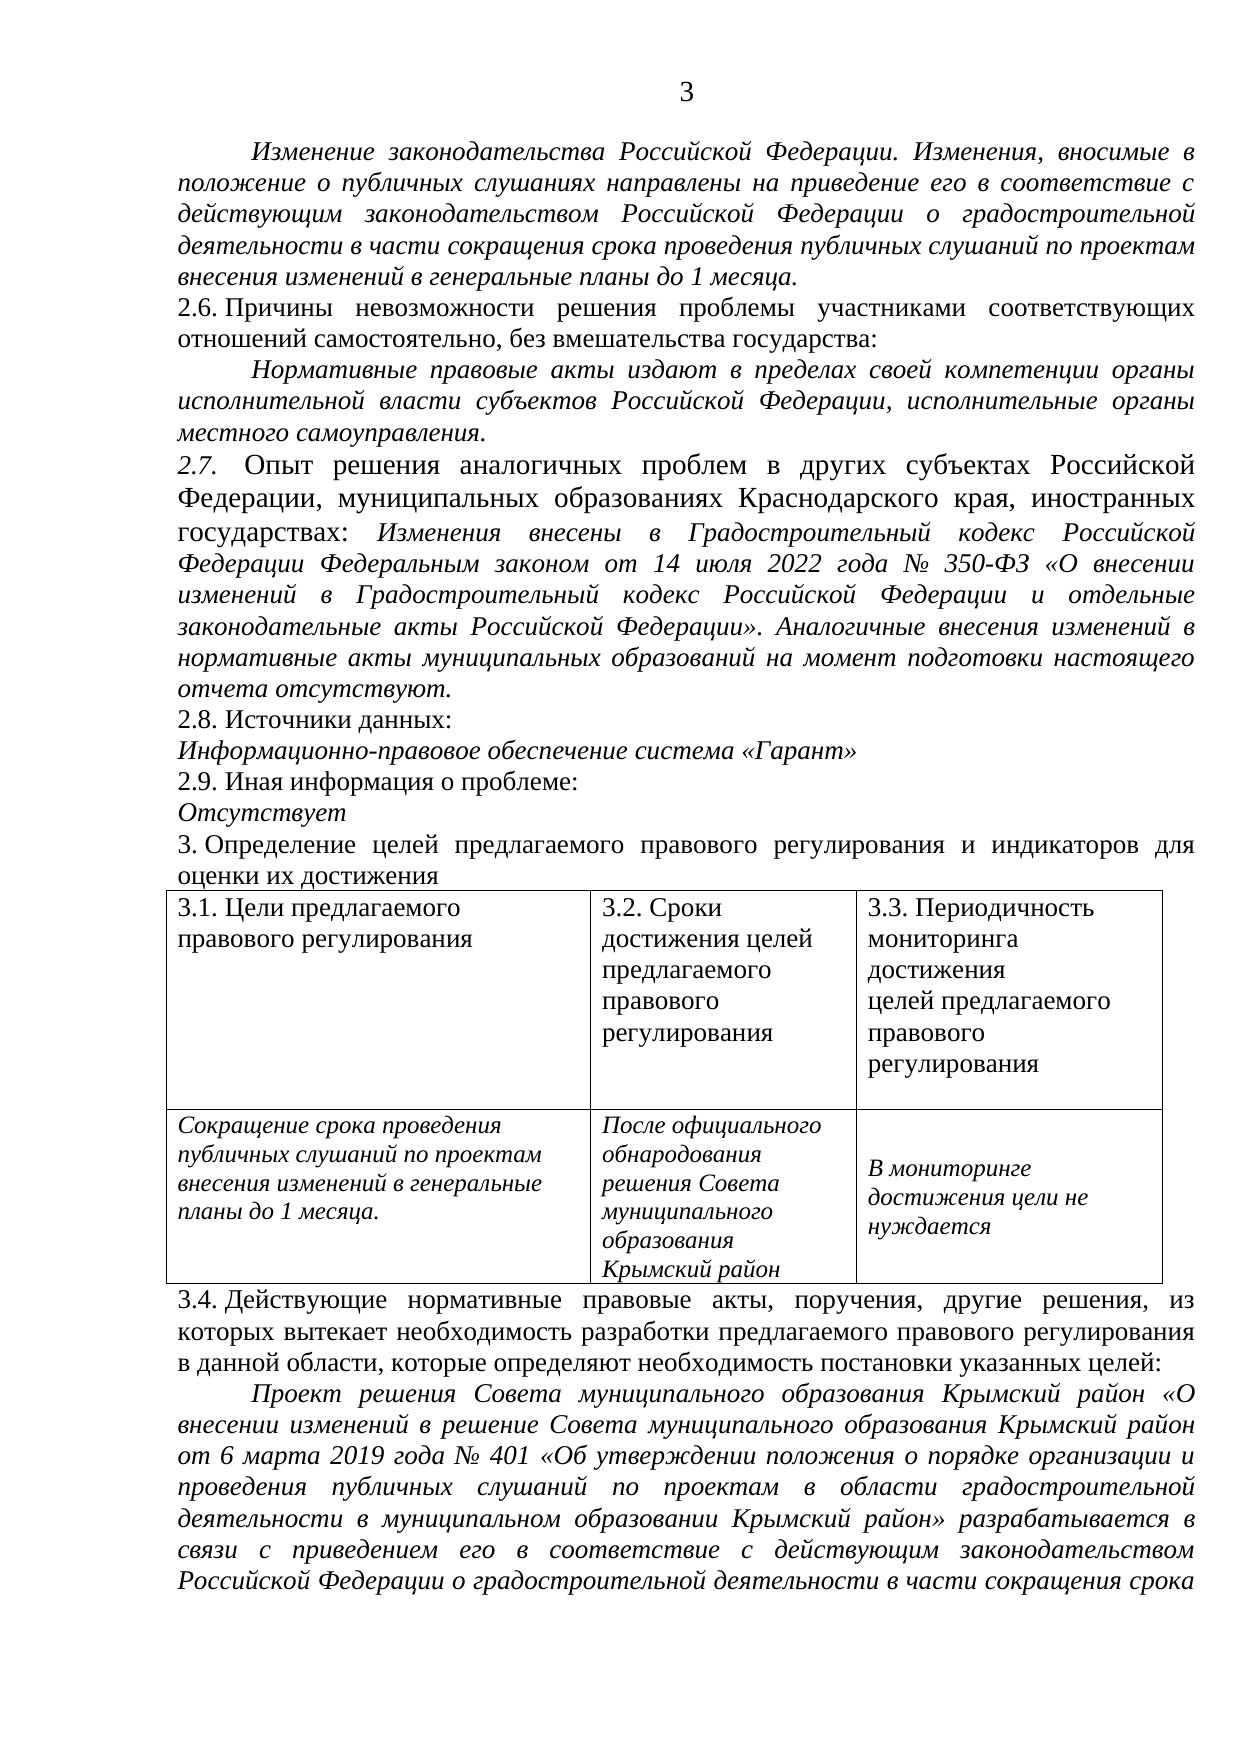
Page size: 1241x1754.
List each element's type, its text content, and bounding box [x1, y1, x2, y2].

text Изменение законодательства Российской Федерации. Изменения, вносимые в положение о публичных слушаниях направлены на приведение его в соответствие с действующим законодательством Российской Федерации о градостроительной деятельности в части сокращения срока проведения публичных слушаний по проектам внесения изменений в генеральные планы до 1 месяца. [177, 135, 1196, 291]
text 2.7. Опыт решения аналогичных проблем в других субъектах Российской Федерации, муниципальных образованиях Краснодарского края, иностранных государствах: Изменения внесены в Градостроительный кодекс Российской Федерации Федеральным законом от 14 июля 2022 года № 350-ФЗ «О внесении изменений в Градостроительный кодекс Российской Федерации и отдельные законодательные акты Российской Федерации». Аналогичные внесения изменений в нормативные акты муниципальных образований на момент подготовки настоящего отчета отсутствуют. [177, 447, 1196, 703]
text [177, 1377, 1196, 1595]
table_cell После официального обнародования решения Совета муниципального образования Крымский район [591, 1110, 856, 1283]
text Отсутствует [177, 797, 1196, 828]
table_header 3.1. Цели предлагаемого правового регулирования [167, 891, 590, 1109]
text 2.9. Иная информация о проблеме: [177, 765, 1196, 797]
text Нормативные правовые акты издают в пределах своей компетенции органы исполнительной власти субъектов Российской Федерации, исполнительные органы местного самоуправления. [177, 353, 1196, 447]
table_cell В мониторинге достижения цели не нуждается [857, 1110, 1162, 1283]
table_header 3.3. Периодичность мониторинга достижения целей предлагаемого правового регулирования [857, 891, 1162, 1109]
table_cell Сокращение срока проведения публичных слушаний по проектам внесения изменений в генеральные планы до 1 месяца. [167, 1110, 590, 1283]
text Информационно-правовое обеспечение система «Гарант» [177, 734, 1196, 765]
text 3.4. Действующие нормативные правовые акты, поручения, другие решения, из которых вытекает необходимость разработки предлагаемого правового регулирования в данной области, которые определяют необходимость постановки указанных целей: [177, 1284, 1196, 1377]
text 3. Определение целей предлагаемого правового регулирования и индикаторов для оценки их достижения [177, 828, 1196, 890]
text 2.6. Причины невозможности решения проблемы участниками соответствующих отношений самостоятельно, без вмешательства государства: [177, 291, 1196, 353]
table_header 3.2. Сроки достижения целей предлагаемого правового регулирования [591, 891, 856, 1109]
text 2.8. Источники данных: [177, 703, 1196, 734]
